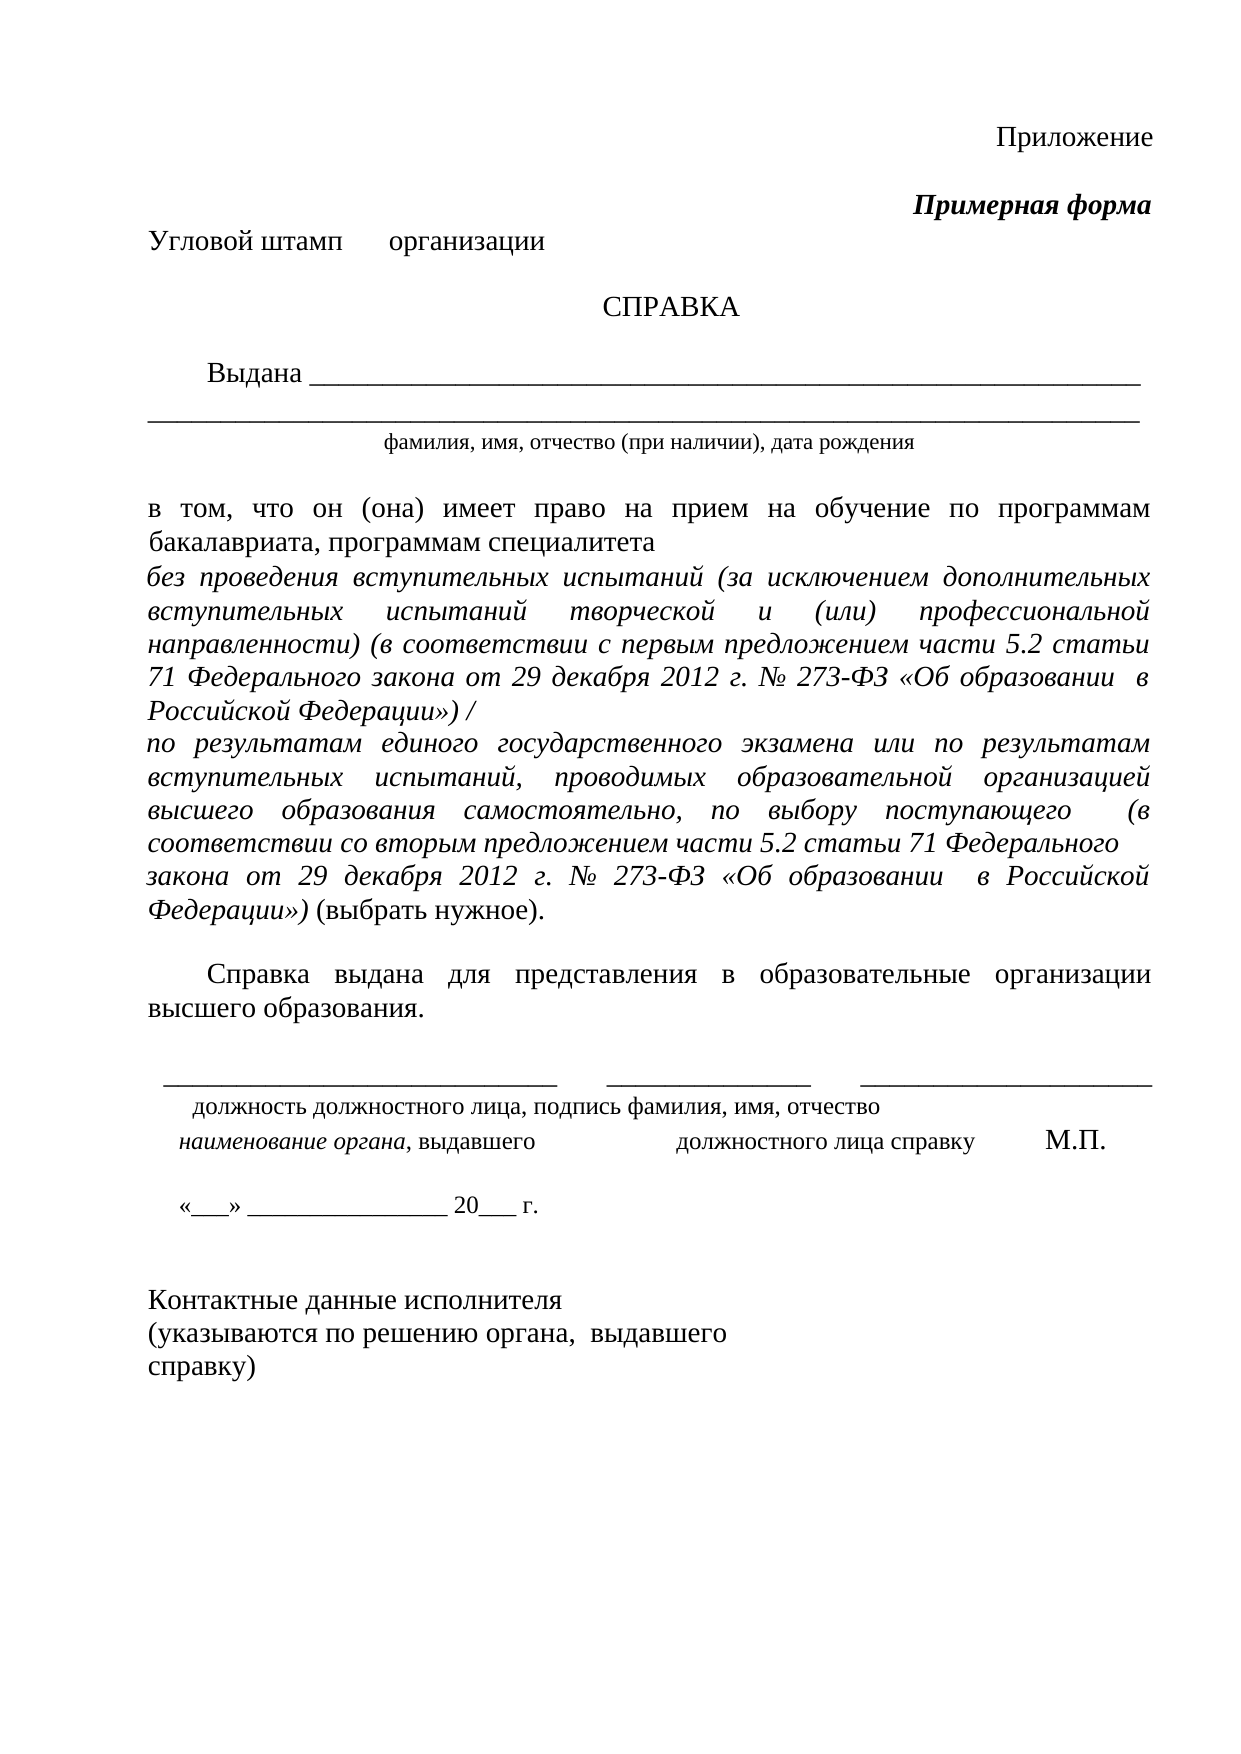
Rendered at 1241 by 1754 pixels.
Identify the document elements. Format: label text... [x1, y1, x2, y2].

text Справка выдана для представления в образовательные организации высшего образования. [148, 956, 1152, 1024]
text наименование органа, выдавшего должностного лица справку М.П. [178, 1122, 1152, 1156]
text «___» ________________ 20___ г. [178, 1190, 1152, 1219]
text ____________________________________________________________________ [148, 392, 1152, 425]
text без проведения вступительных испытаний (за исключением дополнительных вступительных испытаний творческой и (или) профессиональной направленности) (в соответствии с первым предложением части 5.2 статьи 71 Федерального закона от 29 декабря 2012 г. № 273-ФЗ «Об образовании в Российской Федерации») / [146, 560, 1153, 726]
text ___________________________ ______________ ____________________ должность должностного лица, подпись фамилия, имя, отчество [163, 1057, 1152, 1120]
text Выдана _________________________________________________________ [12, 355, 1141, 389]
text СПРАВКА [190, 289, 1152, 323]
text в том, что он (она) имеет право на прием на обучение по программам бакалавриата, программам специалитета [148, 490, 1152, 558]
text Примерная форма [12, 187, 1152, 220]
text фамилия, имя, отчество (при наличии), дата рождения [147, 428, 1152, 454]
text по результатам единого государственного экзамена или по результатам вступительных испытаний, проводимых образовательной организацией высшего образования самостоятельно, по выбору поступающего (в соответствии со вторым предложением части 5.2 статьи 71 Федерального [146, 726, 1153, 859]
text Контактные данные исполнителя (указываются по решению органа, выдавшего справку) [148, 1283, 728, 1381]
text закона от 29 декабря 2012 г. № 273-ФЗ «Об образовании в Российской Федерации») (выбрать нужное). [146, 859, 1153, 926]
text Угловой штамп организации [148, 223, 1152, 256]
text Приложение [12, 119, 1153, 153]
